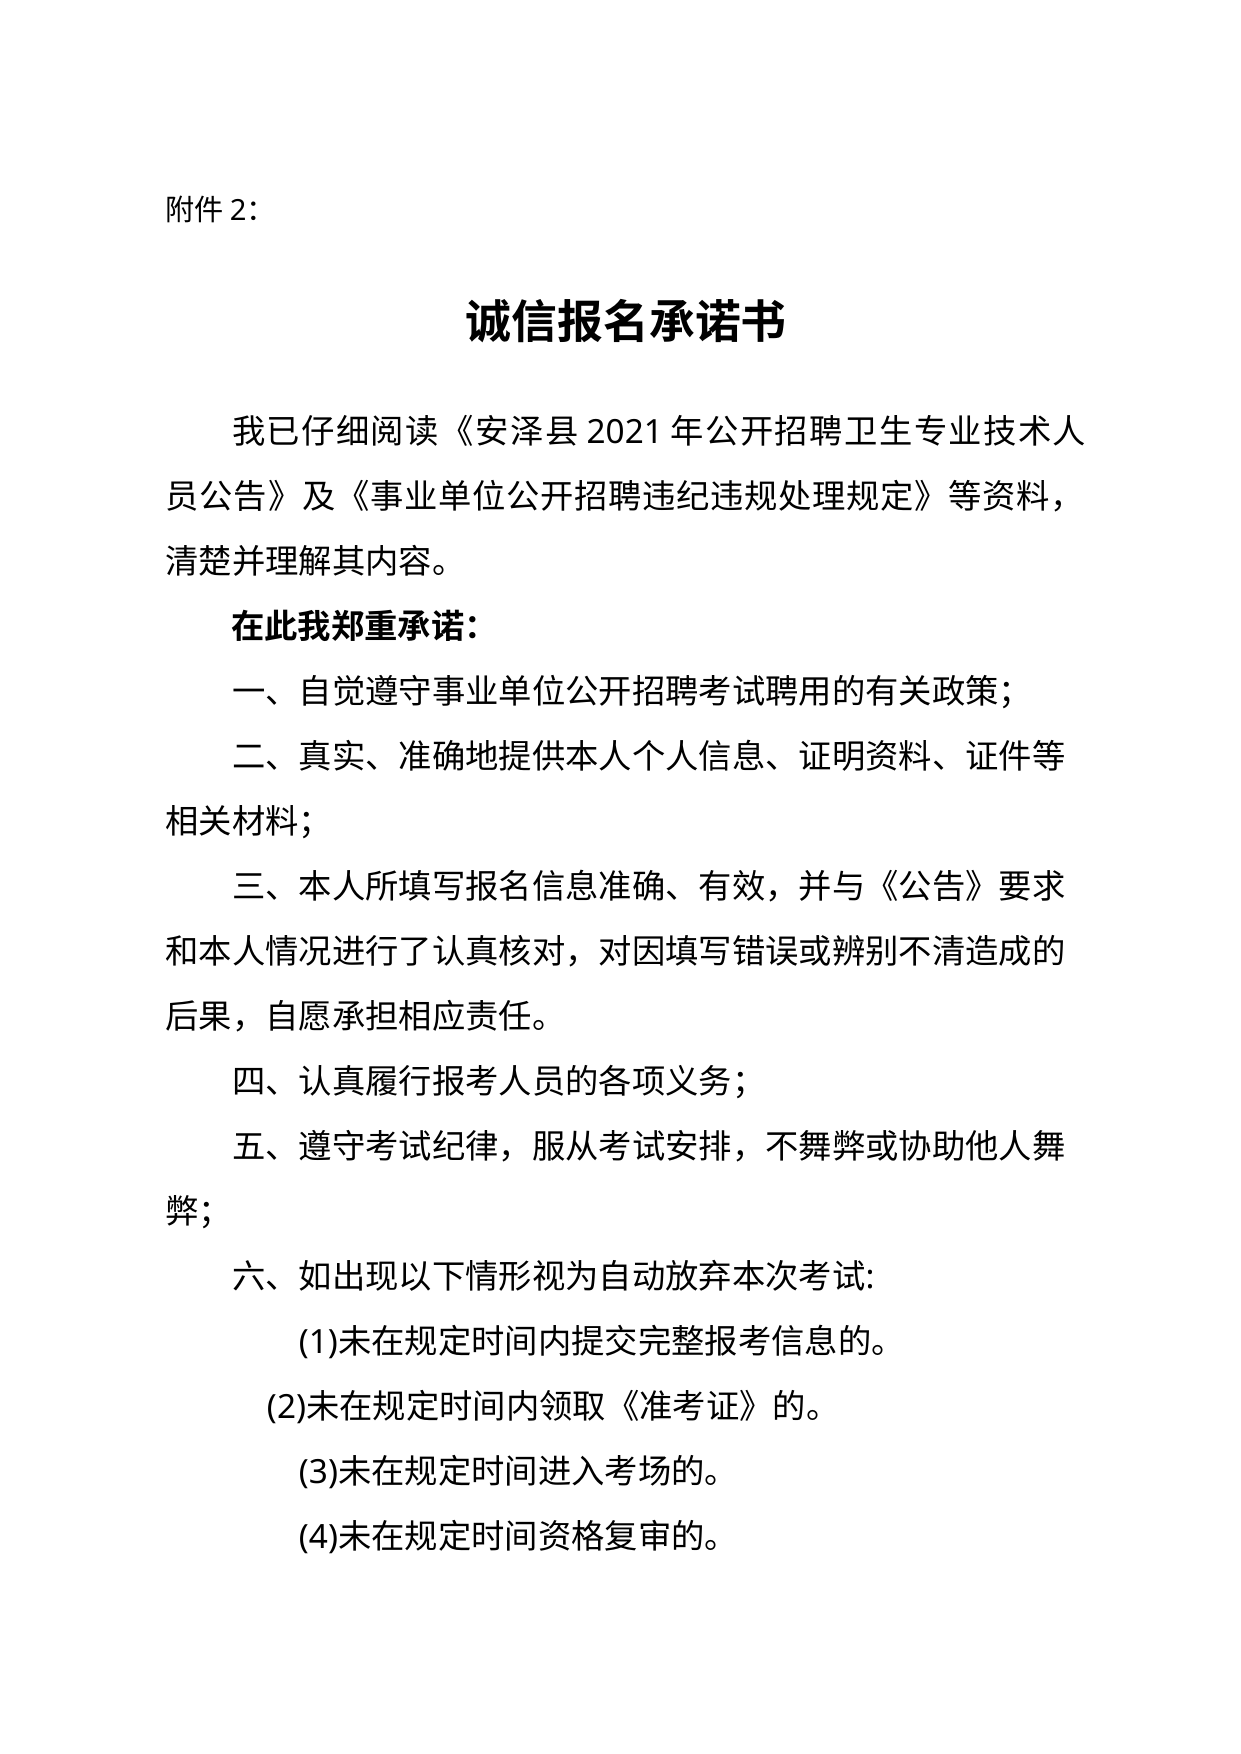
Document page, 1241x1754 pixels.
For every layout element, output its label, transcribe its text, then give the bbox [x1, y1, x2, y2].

text 三、本人所填写报名信息准确、有效，并与《公告》要求和本人情况进行了认真核对，对因填写错误或辨别不清造成的后果，自愿承担相应责任。 [165, 851, 1087, 1046]
text 我已仔细阅读《安泽县2021年公开招聘卫生专业技术人员公告》及《事业单位公开招聘违纪违规处理规定》等资料，清楚并理解其内容。 [165, 396, 1087, 591]
text (3)未在规定时间进入考场的。 [165, 1436, 1087, 1501]
text 一、自觉遵守事业单位公开招聘考试聘用的有关政策； [165, 656, 1087, 721]
text (1)未在规定时间内提交完整报考信息的。 [165, 1306, 1087, 1371]
text 诚信报名承诺书 [165, 269, 1087, 367]
text 附件2： [165, 175, 1087, 240]
text 二、真实、准确地提供本人个人信息、证明资料、证件等相关材料； [165, 721, 1087, 851]
text (4)未在规定时间资格复审的。 [165, 1501, 1087, 1566]
text 六、如出现以下情形视为自动放弃本次考试: [165, 1241, 1087, 1306]
text 四、认真履行报考人员的各项义务； [165, 1046, 1087, 1111]
text (2)未在规定时间内领取《准考证》的。 [165, 1371, 1087, 1436]
text 五、遵守考试纪律，服从考试安排，不舞弊或协助他人舞弊； [165, 1111, 1087, 1241]
text 在此我郑重承诺： [165, 591, 1087, 656]
